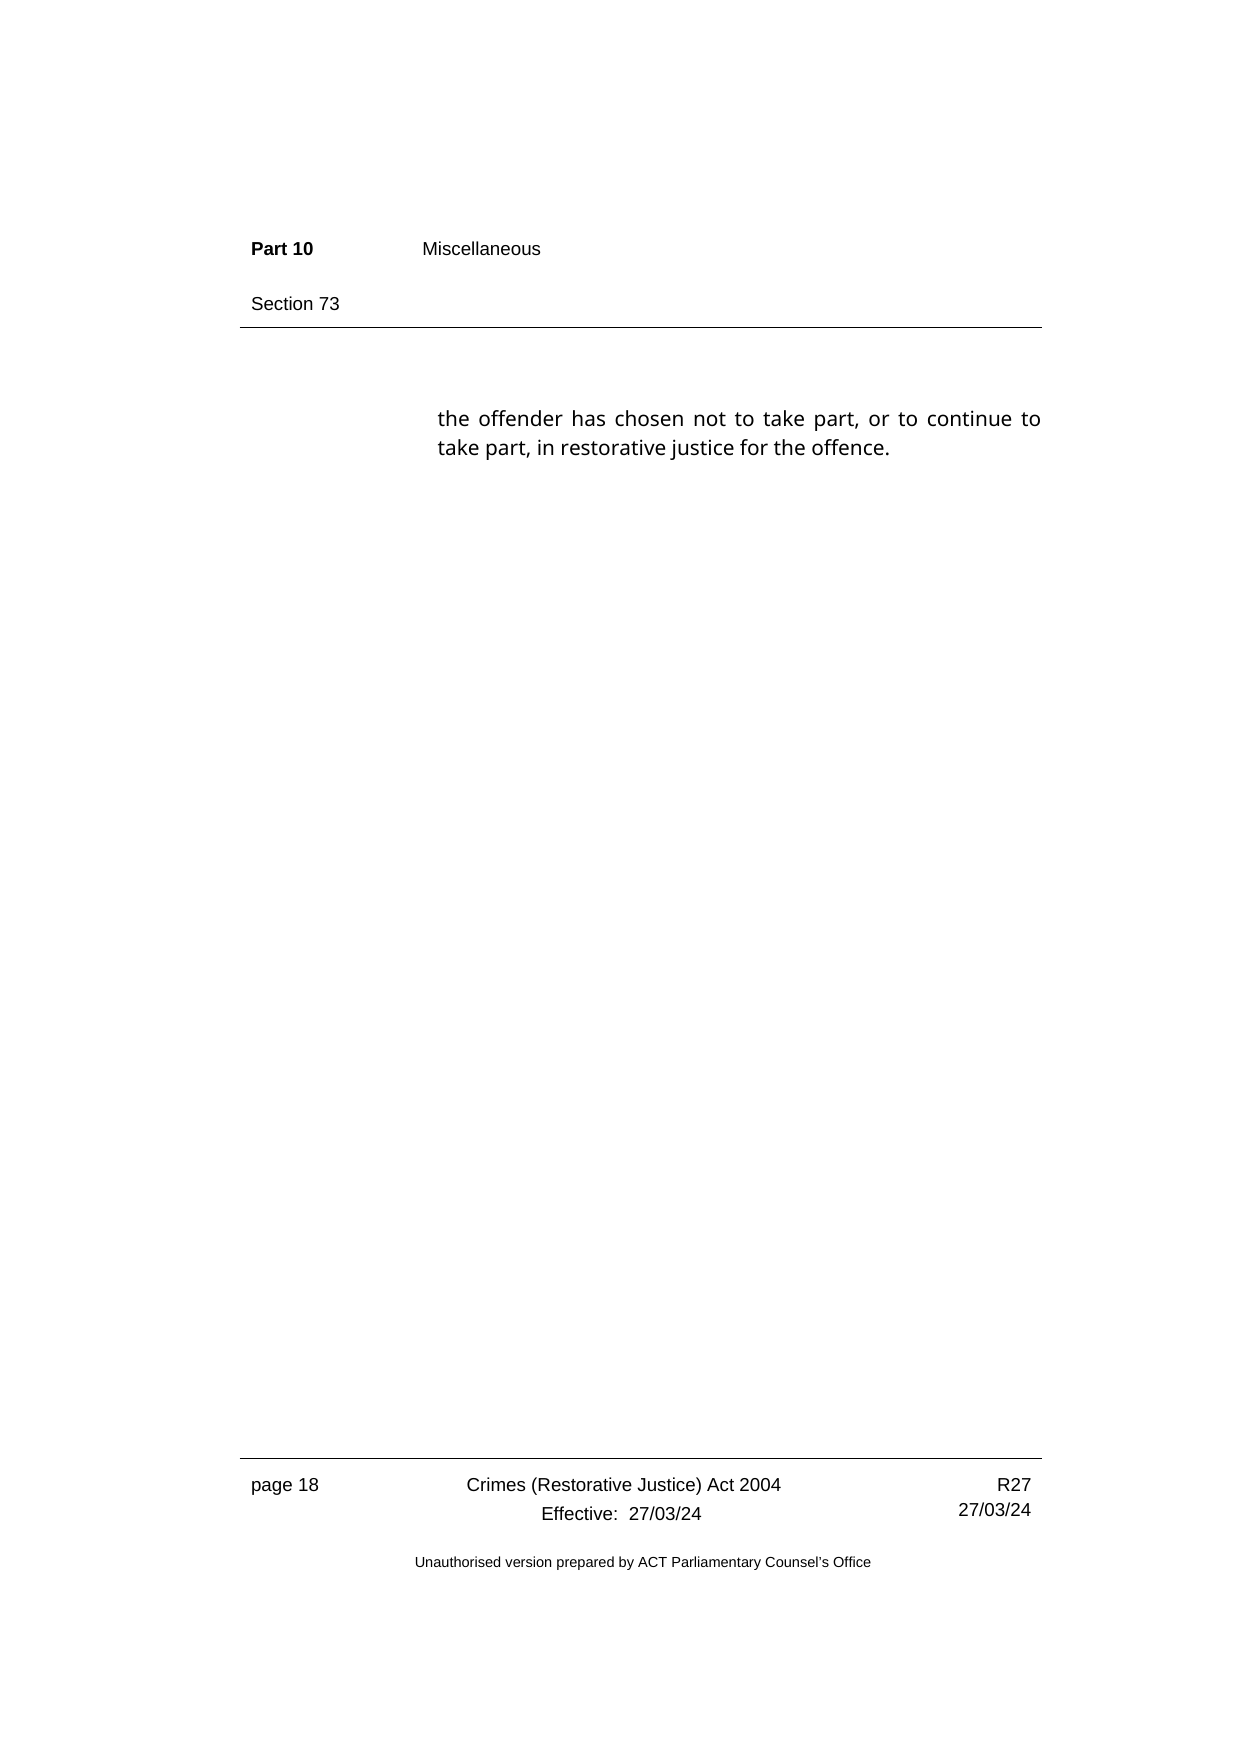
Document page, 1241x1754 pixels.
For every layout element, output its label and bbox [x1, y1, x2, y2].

text [437, 404, 1042, 461]
